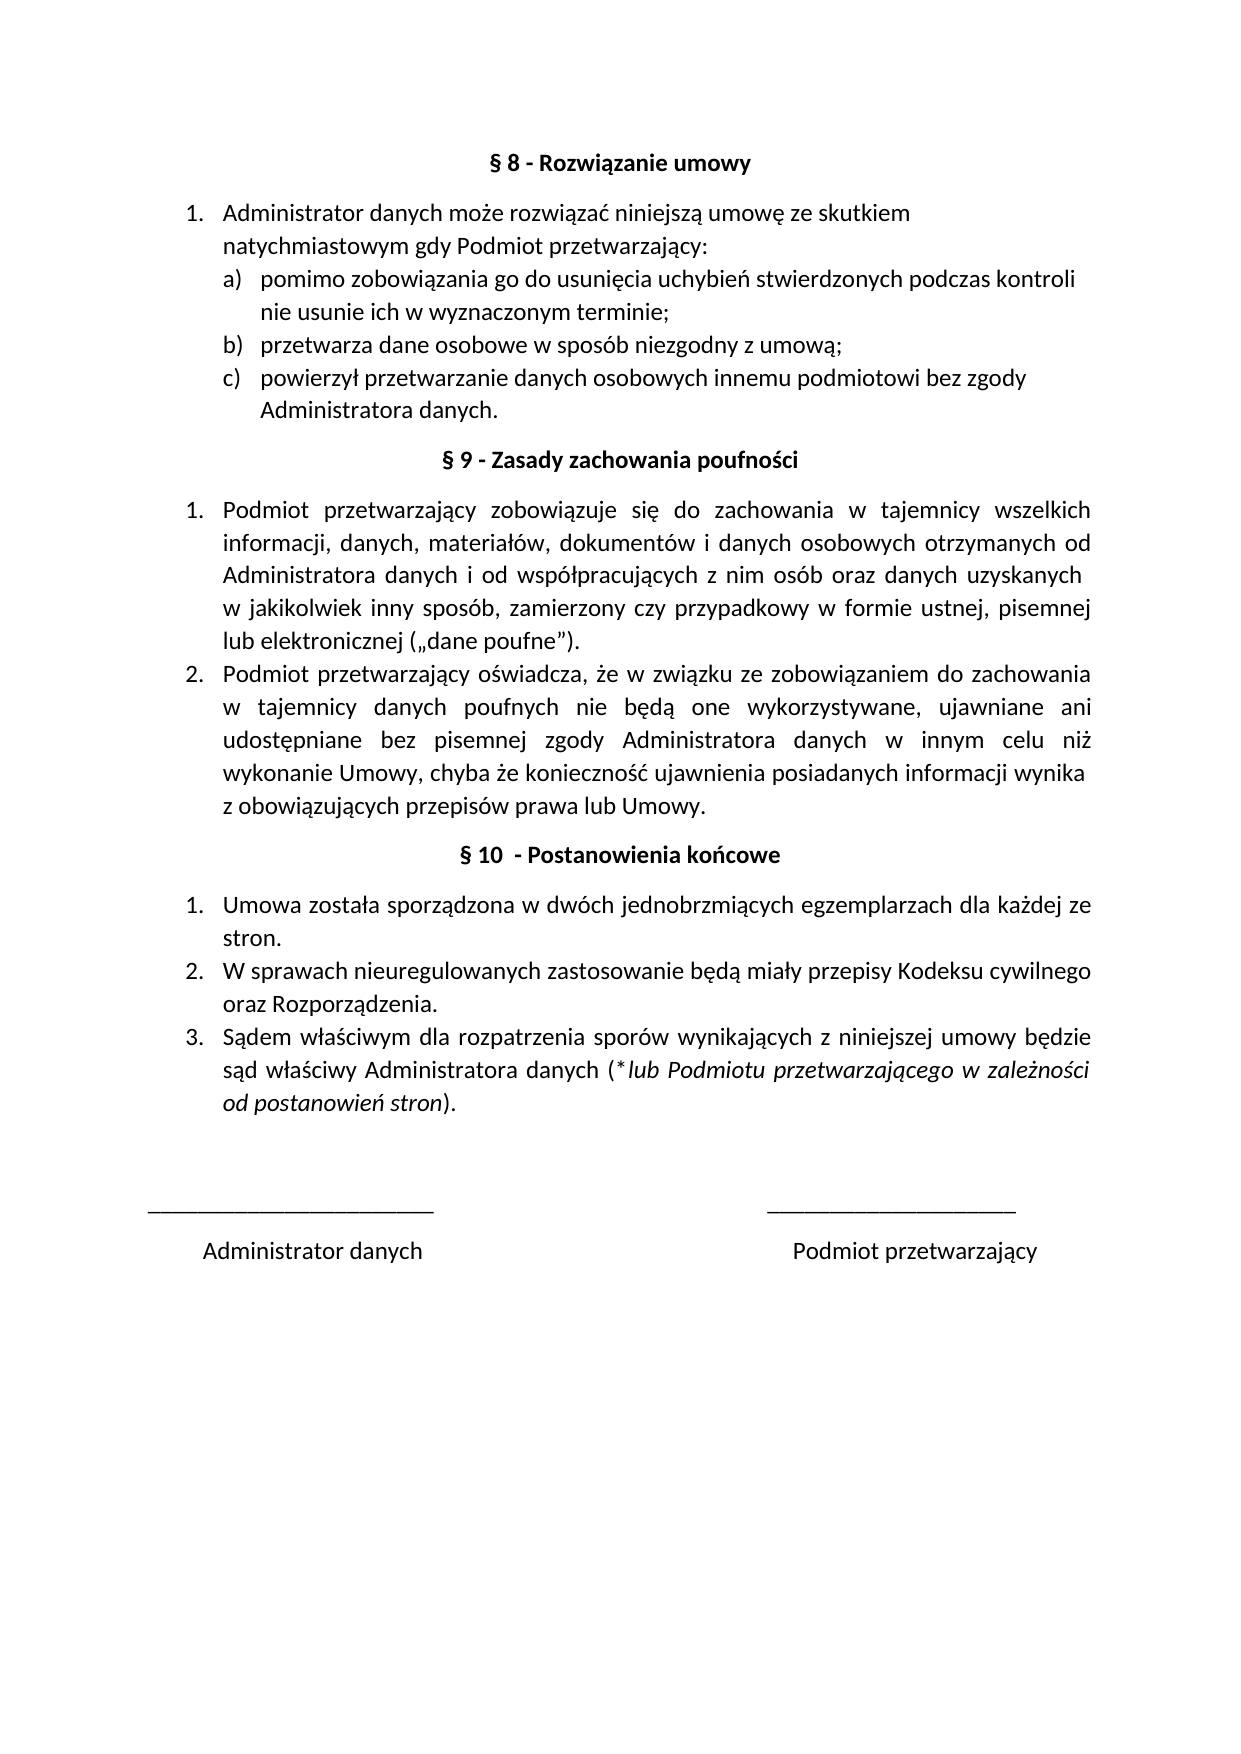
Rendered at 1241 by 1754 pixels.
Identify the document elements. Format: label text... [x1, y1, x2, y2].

list Podmiot przetwarzający zobowiązuje się do zachowania w tajemnicy wszelkich informacji, danych, materiałów, dokumentów i danych osobowych otrzymanych od Administratora danych i od współpracujących z nim osób oraz danych uzyskanych w jakikolwiek inny sposób, zamierzony czy przypadkowy w formie ustnej, pisemnej lub elektronicznej („dane poufne”). [185, 494, 1093, 656]
text § 8 - Rozwiązanie umowy [148, 148, 1093, 178]
text Administrator danych Podmiot przetwarzający [148, 1236, 1093, 1266]
list pomimo zobowiązania go do usunięcia uchybień stwierdzonych podczas kontroli nie usunie ich w wyznaczonym terminie; [223, 263, 1093, 326]
list przetwarza dane osobowe w sposób niezgodny z umową; [223, 329, 1093, 359]
text § 9 - Zasady zachowania poufności [148, 444, 1093, 475]
list Podmiot przetwarzający oświadcza, że w związku ze zobowiązaniem do zachowania w tajemnicy danych poufnych nie będą one wykorzystywane, ujawniane ani udostępniane bez pisemnej zgody Administratora danych w innym celu niż wykonanie Umowy, chyba że konieczność ujawnienia posiadanych informacji wynika z obowiązujących przepisów prawa lub Umowy. [185, 658, 1093, 821]
list Umowa została sporządzona w dwóch jednobrzmiących egzemplarzach dla każdej ze stron. [185, 889, 1093, 953]
list Sądem właściwym dla rozpatrzenia sporów wynikających z niniejszej umowy będzie sąd właściwy Administratora danych (*lub Podmiotu przetwarzającego w zależności od postanowień stron). [185, 1021, 1093, 1117]
text § 10 - Postanowienia końcowe [148, 840, 1093, 870]
list powierzył przetwarzanie danych osobowych innemu podmiotowi bez zgody Administratora danych. [223, 362, 1093, 425]
list Administrator danych może rozwiązać niniejszą umowę ze skutkiem natychmiastowym gdy Podmiot przetwarzający: [185, 197, 1093, 261]
text _______________________ ____________________ [148, 1186, 1093, 1216]
list W sprawach nieuregulowanych zastosowanie będą miały przepisy Kodeksu cywilnego oraz Rozporządzenia. [185, 955, 1093, 1018]
